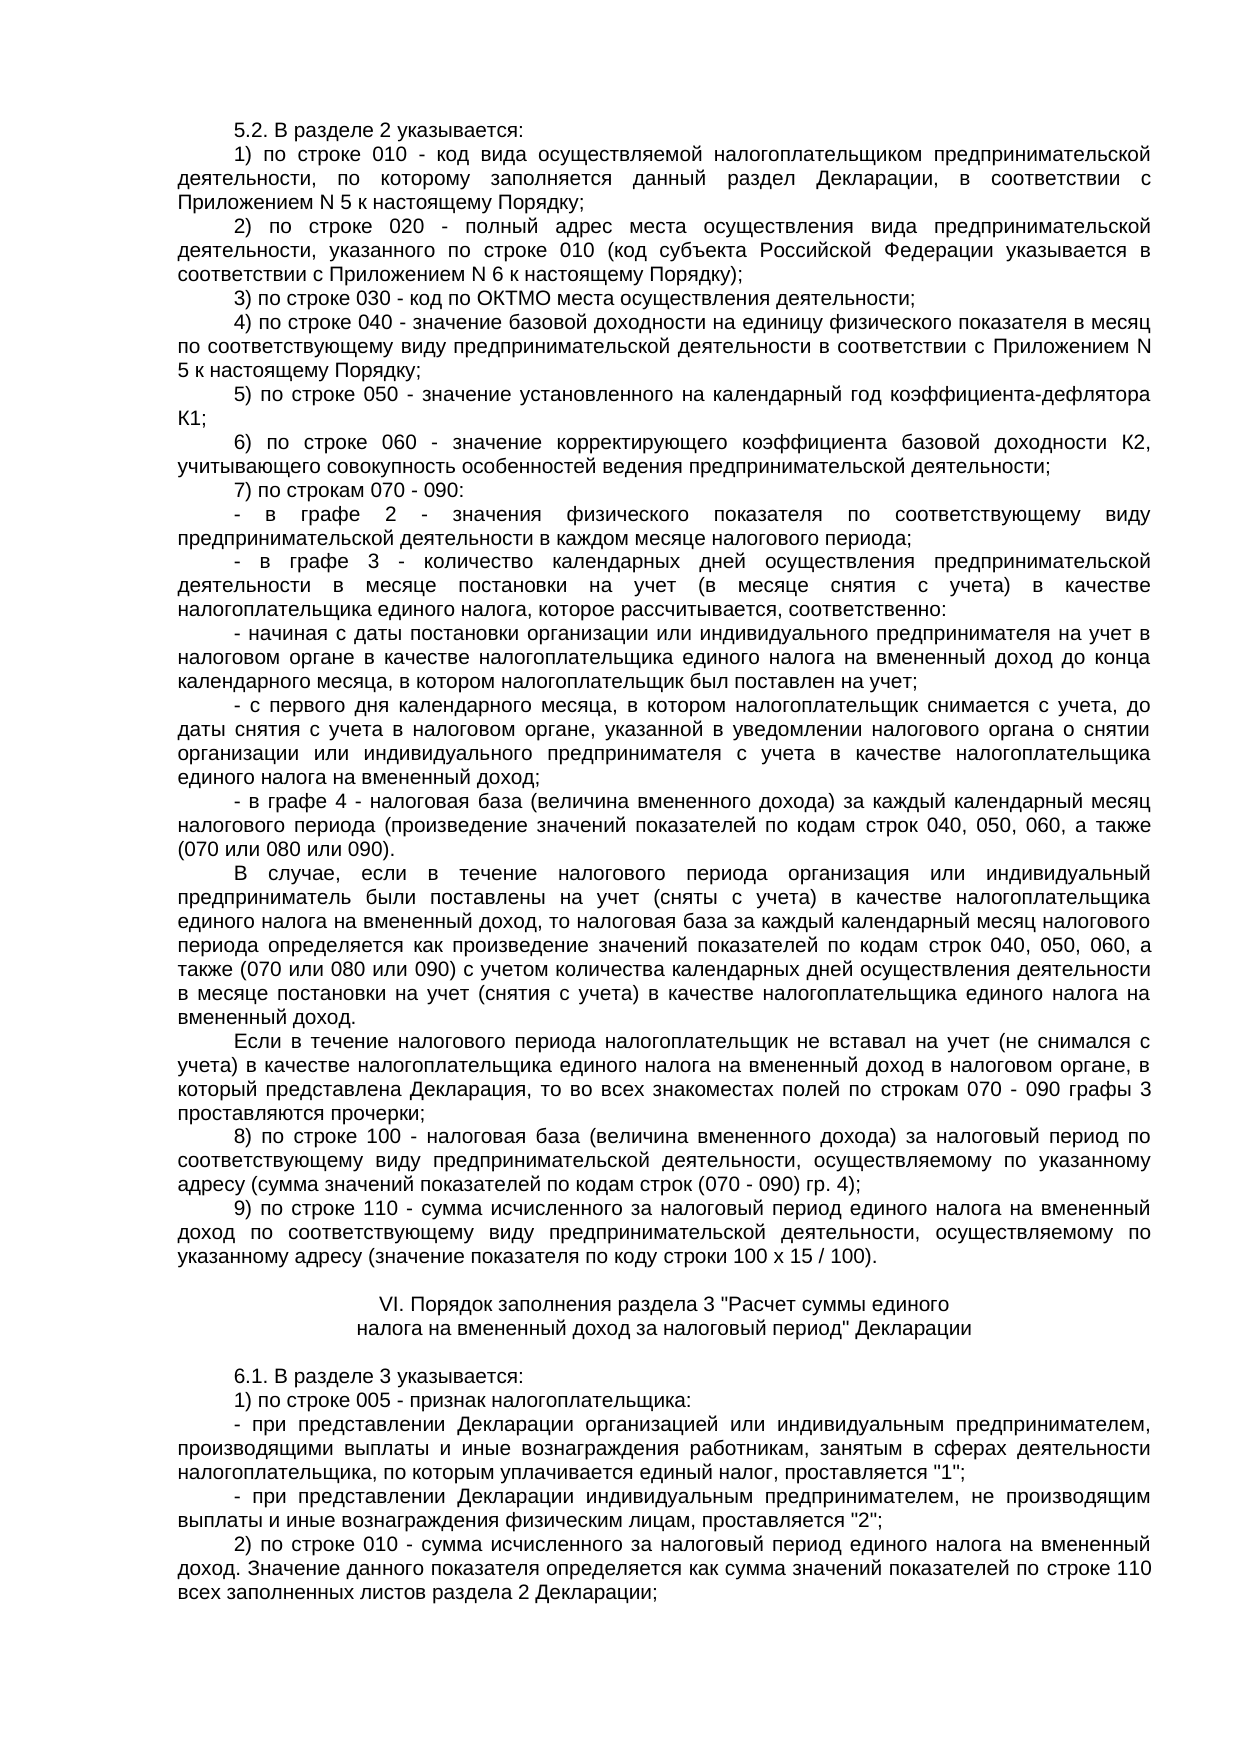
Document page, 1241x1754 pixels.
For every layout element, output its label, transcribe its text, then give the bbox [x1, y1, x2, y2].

text - при представлении Декларации организацией или индивидуальным предпринимателем, производящими выплаты и иные вознаграждения работникам, занятым в сферах деятельности налогоплательщика, по которым уплачивается единый налог, проставляется "1"; [177, 1412, 1152, 1484]
text 9) по строке 110 - сумма исчисленного за налоговый период единого налога на вмененный доход по соответствующему виду предпринимательской деятельности, осуществляемому по указанному адресу (значение показателя по коду строки 100 x 15 / 100). [177, 1196, 1152, 1268]
text 1) по строке 005 - признак налогоплательщика: [177, 1388, 1152, 1412]
text В случае, если в течение налогового периода организация или индивидуальный предприниматель были поставлены на учет (сняты с учета) в качестве налогоплательщика единого налога на вмененный доход, то налоговая база за каждый календарный месяц налогового периода определяется как произведение значений показателей по кодам строк 040, 050, 060, а также (070 или 080 или 090) с учетом количества календарных дней осуществления деятельности в месяце постановки на учет (снятия с учета) в качестве налогоплательщика единого налога на вмененный доход. [177, 861, 1152, 1028]
text - в графе 2 - значения физического показателя по соответствующему виду предпринимательской деятельности в каждом месяце налогового периода; [177, 501, 1152, 549]
text VI. Порядок заполнения раздела 3 "Расчет суммы единого [177, 1292, 1152, 1316]
text 5.2. В разделе 2 указывается: [177, 118, 1152, 142]
text 1) по строке 010 - код вида осуществляемой налогоплательщиком предпринимательской деятельности, по которому заполняется данный раздел Декларации, в соответствии с Приложением N 5 к настоящему Порядку; [177, 142, 1152, 214]
text - в графе 3 - количество календарных дней осуществления предпринимательской деятельности в месяце постановки на учет (в месяце снятия с учета) в качестве налогоплательщика единого налога, которое рассчитывается, соответственно: [177, 549, 1152, 621]
text - в графе 4 - налоговая база (величина вмененного дохода) за каждый календарный месяц налогового периода (произведение значений показателей по кодам строк 040, 050, 060, а также (070 или 080 или 090). [177, 789, 1152, 861]
text - при представлении Декларации индивидуальным предпринимателем, не производящим выплаты и иные вознаграждения физическим лицам, проставляется "2"; [177, 1484, 1152, 1532]
text 6) по строке 060 - значение корректирующего коэффициента базовой доходности К2, учитывающего совокупность особенностей ведения предпринимательской деятельности; [177, 429, 1152, 477]
text Если в течение налогового периода налогоплательщик не вставал на учет (не снимался с учета) в качестве налогоплательщика единого налога на вмененный доход в налоговом органе, в который представлена Декларация, то во всех знакоместах полей по строкам 070 - 090 графы 3 проставляются прочерки; [177, 1028, 1152, 1124]
text 3) по строке 030 - код по ОКТМО места осуществления деятельности; [177, 286, 1152, 310]
text 2) по строке 010 - сумма исчисленного за налоговый период единого налога на вмененный доход. Значение данного показателя определяется как сумма значений показателей по строке 110 всех заполненных листов раздела 2 Декларации; [177, 1532, 1152, 1603]
text - с первого дня календарного месяца, в котором налогоплательщик снимается с учета, до даты снятия с учета в налоговом органе, указанной в уведомлении налогового органа о снятии организации или индивидуального предпринимателя с учета в качестве налогоплательщика единого налога на вмененный доход; [177, 693, 1152, 789]
text налога на вмененный доход за налоговый период" Декларации [177, 1316, 1152, 1340]
text 2) по строке 020 - полный адрес места осуществления вида предпринимательской деятельности, указанного по строке 010 (код субъекта Российской Федерации указывается в соответствии с Приложением N 6 к настоящему Порядку); [177, 214, 1152, 286]
text 8) по строке 100 - налоговая база (величина вмененного дохода) за налоговый период по соответствующему виду предпринимательской деятельности, осуществляемому по указанному адресу (сумма значений показателей по кодам строк (070 - 090) гр. 4); [177, 1124, 1152, 1196]
text 7) по строкам 070 - 090: [177, 477, 1152, 501]
text - начиная с даты постановки организации или индивидуального предпринимателя на учет в налоговом органе в качестве налогоплательщика единого налога на вмененный доход до конца календарного месяца, в котором налогоплательщик был поставлен на учет; [177, 621, 1152, 693]
text 6.1. В разделе 3 указывается: [177, 1364, 1152, 1388]
text 4) по строке 040 - значение базовой доходности на единицу физического показателя в месяц по соответствующему виду предпринимательской деятельности в соответствии с Приложением N 5 к настоящему Порядку; [177, 310, 1152, 382]
text 5) по строке 050 - значение установленного на календарный год коэффициента-дефлятора К1; [177, 382, 1152, 429]
